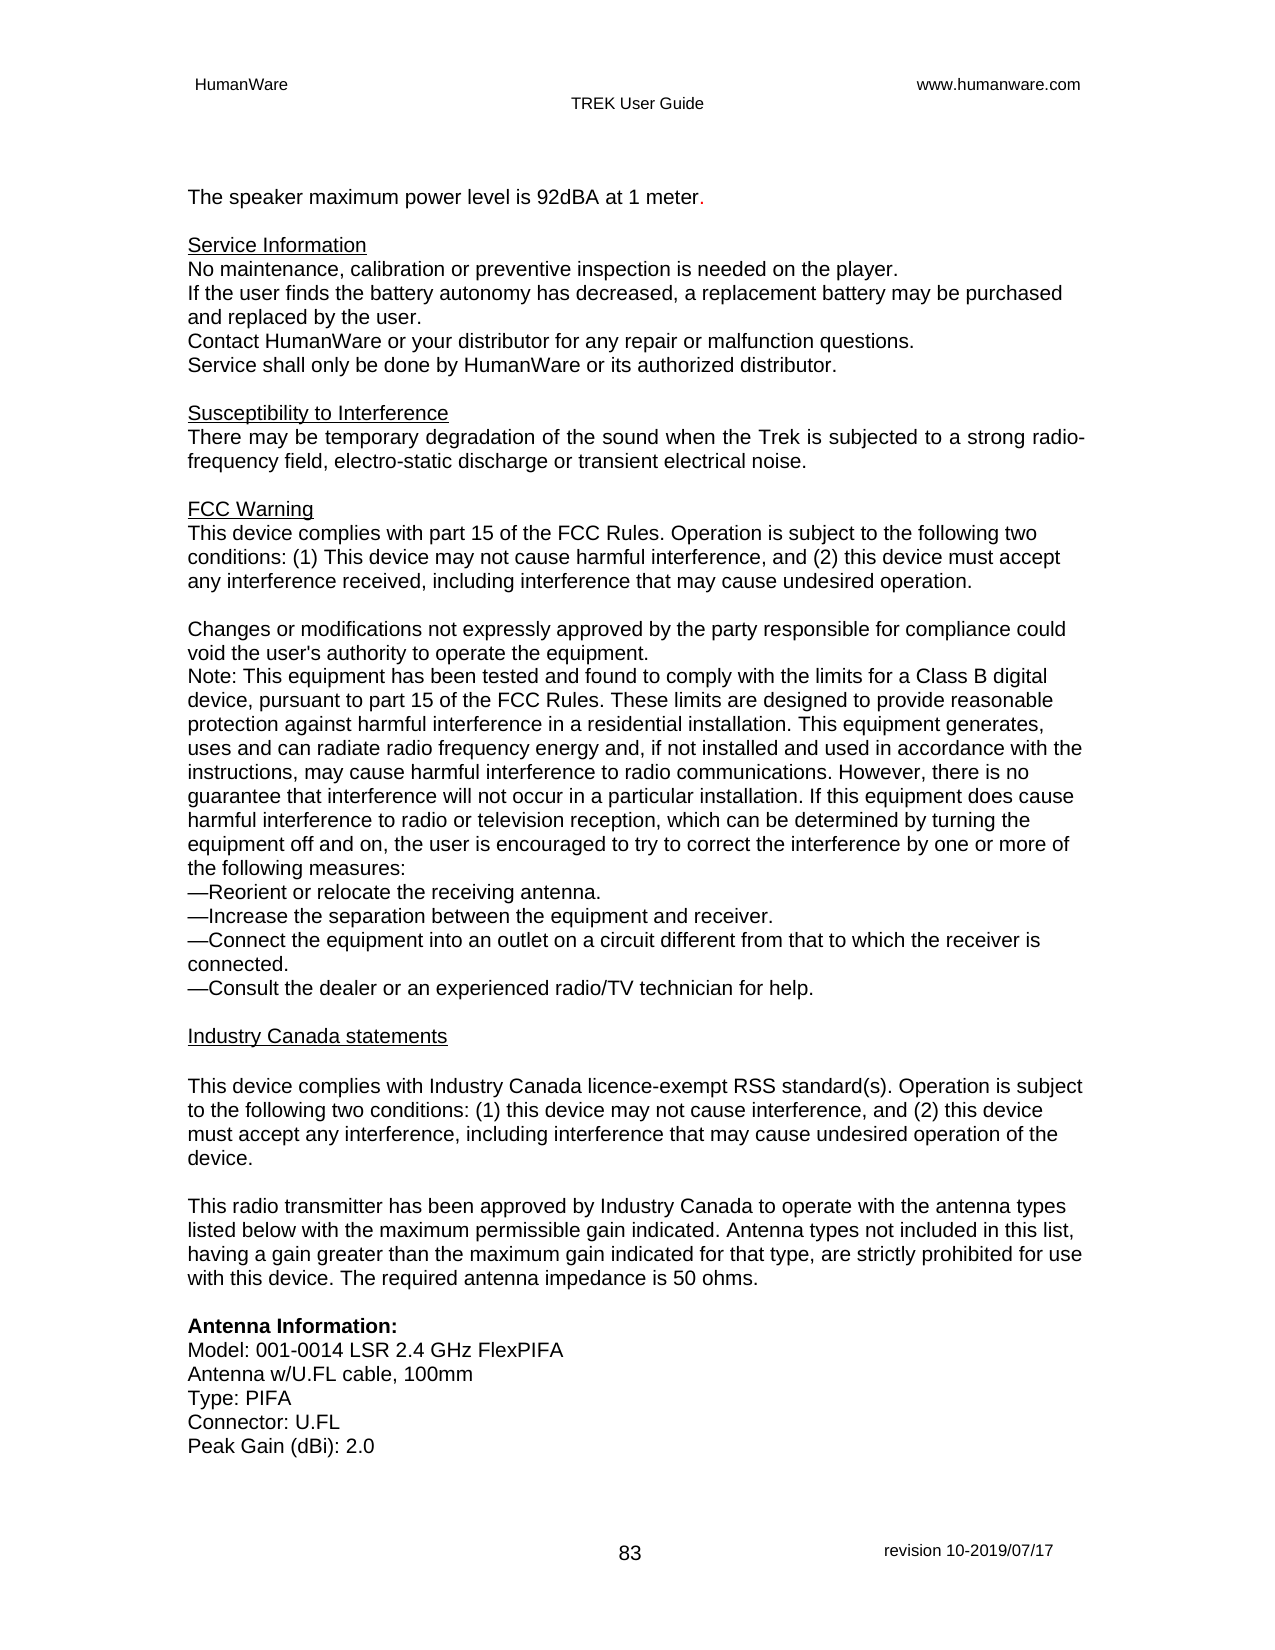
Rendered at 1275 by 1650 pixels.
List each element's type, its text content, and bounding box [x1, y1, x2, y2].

text —Consult the dealer or an experienced radio/TV technician for help. [187, 976, 1088, 1000]
text Antenna w/U.FL cable, 100mm [187, 1362, 1088, 1386]
text Note: This equipment has been tested and found to comply with the limits for a Class B digital device, pursuant to part 15 of the FCC Rules. These limits are designed to provide reasonable protection against harmful interference in a residential installation. This equipment generates, uses and can radiate radio frequency energy and, if not installed and used in accordance with the instructions, may cause harmful interference to radio communications. However, there is no guarantee that interference will not occur in a particular installation. If this equipment does cause harmful interference to radio or television reception, which can be determined by turning the equipment off and on, the user is encouraged to try to correct the interference by one or more of the following measures: [187, 664, 1088, 880]
text —Reorient or relocate the receiving antenna. [187, 880, 1088, 904]
text This radio transmitter has been approved by Industry Canada to operate with the antenna types listed below with the maximum permissible gain indicated. Antenna types not included in this list, having a gain greater than the maximum gain indicated for that type, are strictly prohibited for use with this device. The required antenna impedance is 50 ohms. [187, 1194, 1088, 1290]
text Service Information [187, 233, 1088, 257]
text Changes or modifications not expressly approved by the party responsible for compliance could void the user's authority to operate the equipment. [187, 616, 1088, 664]
text If the user finds the battery autonomy has decreased, a replacement battery may be purchased and replaced by the user. [187, 281, 1088, 329]
text Susceptibility to Interference [187, 401, 1088, 425]
text Model: 001-0014 LSR 2.4 GHz FlexPIFA [187, 1338, 1088, 1362]
text This device complies with part 15 of the FCC Rules. Operation is subject to the following two conditions: (1) This device may not cause harmful interference, and (2) this device must accept any interference received, including interference that may cause undesired operation. [187, 521, 1088, 592]
text Antenna Information: [187, 1314, 1088, 1338]
text Industry Canada statements [187, 1024, 1088, 1048]
text Contact HumanWare or your distributor for any repair or malfunction questions. [187, 329, 1088, 353]
text Peak Gain (dBi): 2.0 [187, 1433, 1088, 1457]
text Service shall only be done by HumanWare or its authorized distributor. [187, 353, 1088, 377]
text There may be temporary degradation of the sound when the Trek is subjected to a strong radio-frequency field, electro-static discharge or transient electrical noise. [187, 425, 1088, 473]
text Connector: U.FL [187, 1409, 1088, 1433]
text FCC Warning [187, 497, 1088, 521]
text No maintenance, calibration or preventive inspection is needed on the player. [187, 257, 1088, 281]
text The speaker maximum power level is 92dBA at 1 meter. [187, 185, 1088, 209]
text Type: PIFA [187, 1386, 1088, 1409]
text This device complies with Industry Canada licence-exempt RSS standard(s). Operation is subject to the following two conditions: (1) this device may not cause interference, and (2) this device must accept any interference, including interference that may cause undesired operation of the device. [187, 1074, 1088, 1170]
text —Connect the equipment into an outlet on a circuit different from that to which the receiver is connected. [187, 928, 1088, 976]
text —Increase the separation between the equipment and receiver. [187, 904, 1088, 928]
